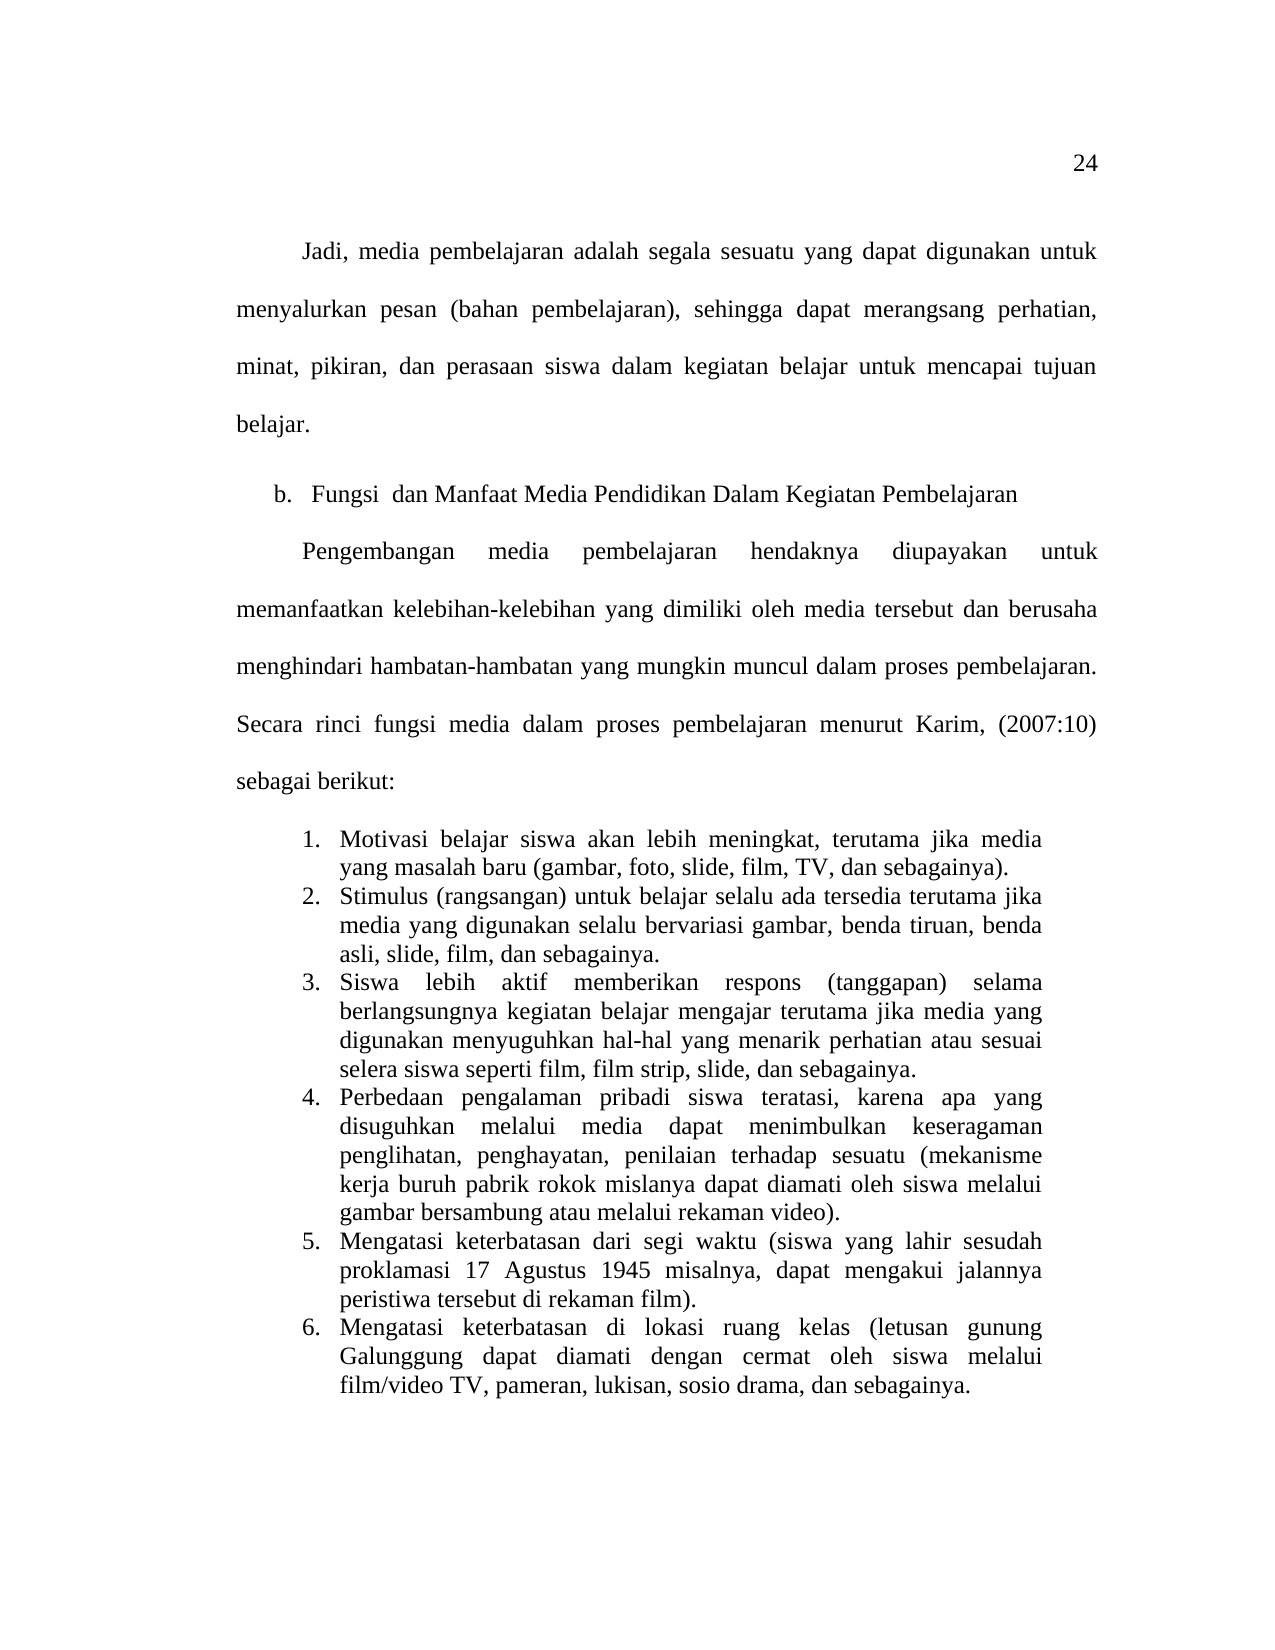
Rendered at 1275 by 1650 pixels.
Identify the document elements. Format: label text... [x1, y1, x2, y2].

list Siswa lebih aktif memberikan respons (tanggapan) selama berlangsungnya kegiatan belajar mengajar terutama jika media yang digunakan menyuguhkan hal-hal yang menarik perhatian atau sesuai selera siswa seperti film, film strip, slide, dan sebagainya. [302, 967, 1043, 1082]
list Perbedaan pengalaman pribadi siswa teratasi, karena apa yang disuguhkan melalui media dapat menimbulkan keseragaman penglihatan, penghayatan, penilaian terhadap sesuatu (mekanisme kerja buruh pabrik rokok mislanya dapat diamati oleh siswa melalui gambar bersambung atau melalui rekaman video). [302, 1082, 1043, 1226]
list Mengatasi keterbatasan dari segi waktu (siswa yang lahir sesudah proklamasi 17 Agustus 1945 misalnya, dapat mengakui jalannya peristiwa tersebut di rekaman film). [302, 1226, 1043, 1312]
list Stimulus (rangsangan) untuk belajar selalu ada tersedia terutama jika media yang digunakan selalu bervariasi gambar, benda tiruan, benda asli, slide, film, dan sebagainya. [302, 881, 1043, 967]
list Fungsi dan Manfaat Media Pendidikan Dalam Kegiatan Pembelajaran [274, 479, 1098, 507]
list Motivasi belajar siswa akan lebih meningkat, terutama jika media yang masalah baru (gambar, foto, slide, film, TV, dan sebagainya). [302, 824, 1043, 881]
text Pengembangan media pembelajaran hendaknya diupayakan untuk memanfaatkan kelebihan-kelebihan yang dimiliki oleh media tersebut dan berusaha menghindari hambatan-hambatan yang mungkin muncul dalam proses pembelajaran. Secara rinci fungsi media dalam proses pembelajaran menurut Karim, (2007:10) sebagai berikut: [236, 536, 1098, 795]
text Jadi, media pembelajaran adalah segala sesuatu yang dapat digunakan untuk menyalurkan pesan (bahan pembelajaran), sehingga dapat merangsang perhatian, minat, pikiran, dan perasaan siswa dalam kegiatan belajar untuk mencapai tujuan belajar. [236, 236, 1098, 437]
list Mengatasi keterbatasan di lokasi ruang kelas (letusan gunung Galunggung dapat diamati dengan cermat oleh siswa melalui film/video TV, pameran, lukisan, sosio drama, dan sebagainya. [302, 1312, 1043, 1399]
